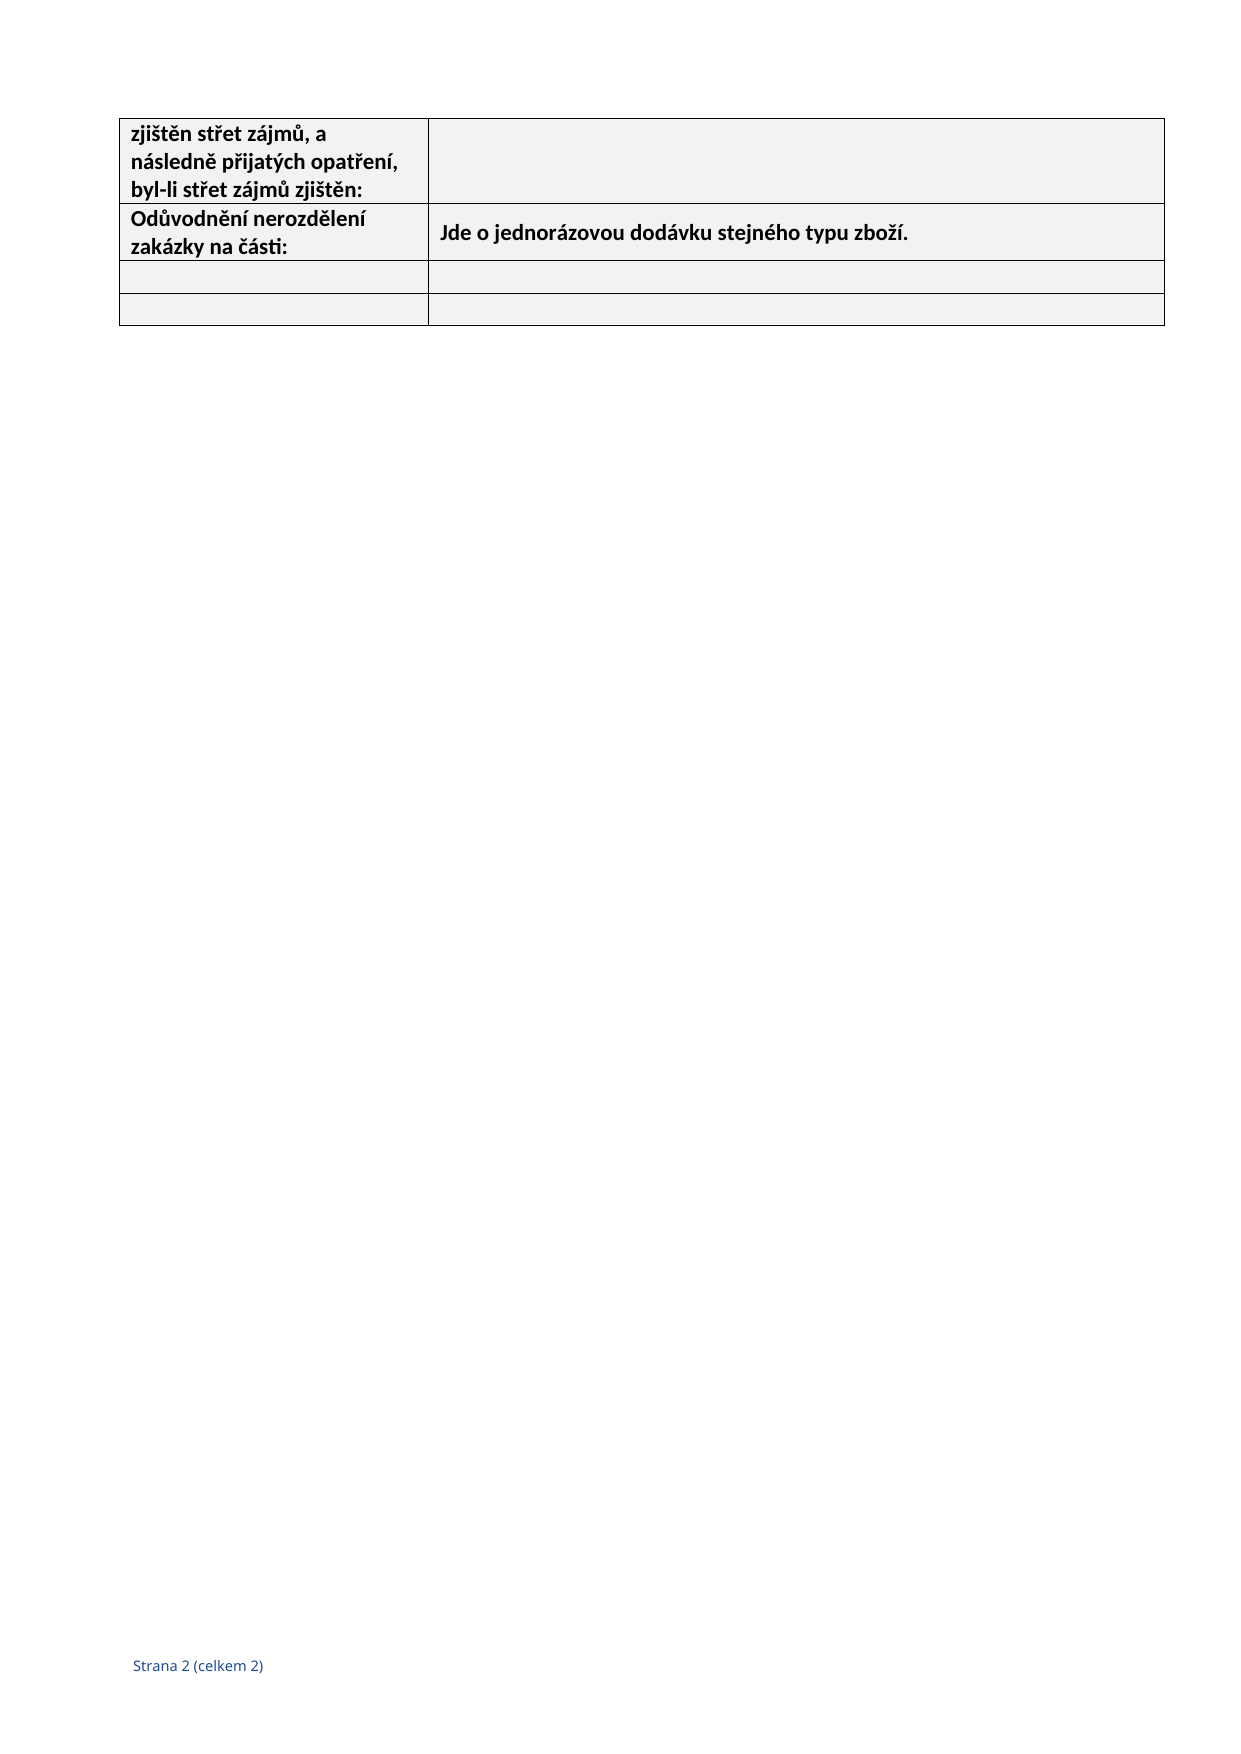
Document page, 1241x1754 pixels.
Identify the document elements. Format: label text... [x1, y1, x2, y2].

table_cell Odůvodnění nerozdělení zakázky na části: [120, 204, 428, 260]
table_cell [429, 119, 1164, 203]
table_cell [429, 294, 1164, 324]
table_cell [120, 119, 428, 203]
table_cell [120, 294, 428, 324]
table_cell [429, 261, 1164, 292]
table_cell Jde o jednorázovou dodávku stejného typu zboží. [429, 204, 1164, 260]
table_cell [120, 261, 428, 292]
